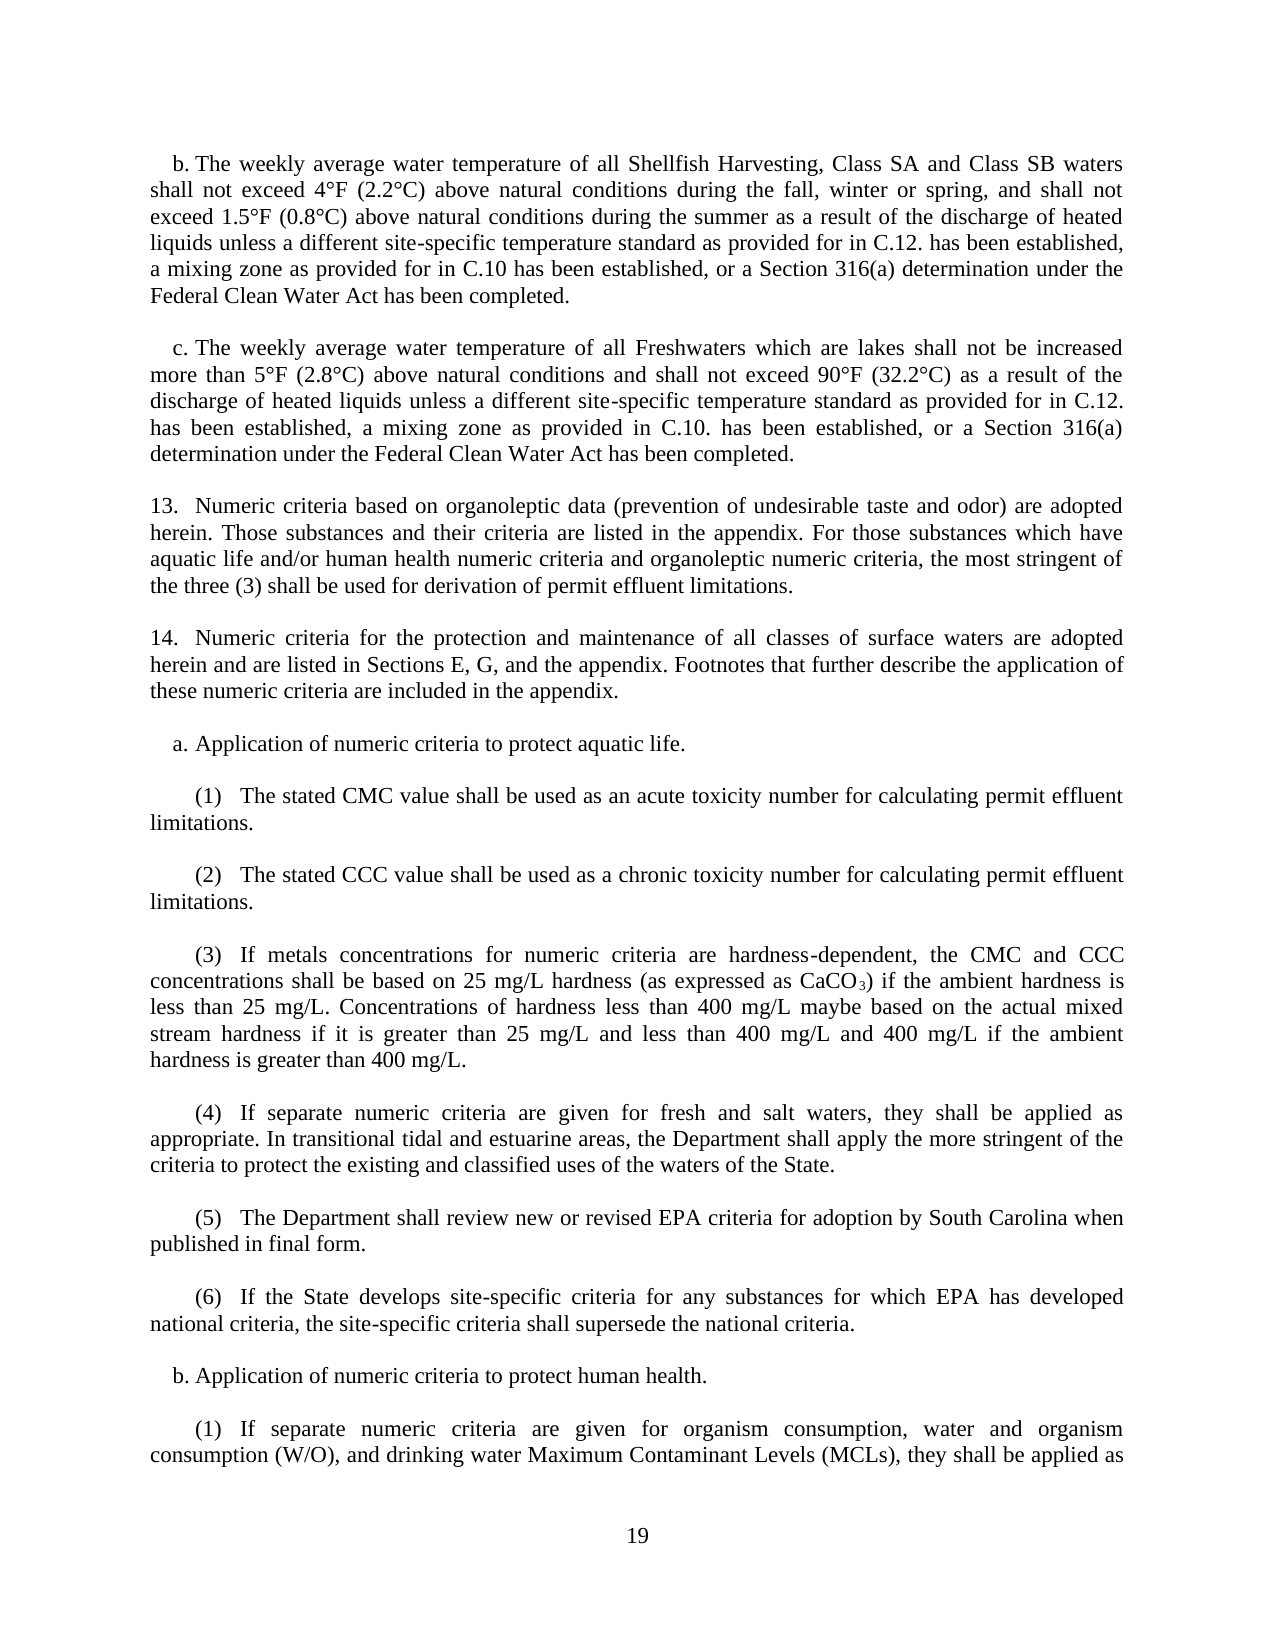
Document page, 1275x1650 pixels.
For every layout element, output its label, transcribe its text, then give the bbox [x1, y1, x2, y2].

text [150, 1415, 1125, 1468]
text c. The weekly average water temperature of all Freshwaters which are lakes shall not be increased more than 5°F (2.8°C) above natural conditions and shall not exceed 90°F (32.2°C) as a result of the discharge of heated liquids unless a different site-specific temperature standard as provided for in C.12. has been established, a mixing zone as provided in C.10. has been established, or a Section 316(a) determination under the Federal Clean Water Act has been completed. [150, 334, 1125, 466]
text (2) The stated CCC value shall be used as a chronic toxicity number for calculating permit effluent limitations. [150, 862, 1125, 914]
text (6) If the State develops site-specific criteria for any substances for which EPA has developed national criteria, the site-specific criteria shall supersede the national criteria. [150, 1283, 1125, 1336]
text b. Application of numeric criteria to protect human health. [150, 1362, 1125, 1389]
text (4) If separate numeric criteria are given for fresh and salt waters, they shall be applied as appropriate. In transitional tidal and estuarine areas, the Department shall apply the more stringent of the criteria to protect the existing and classified uses of the waters of the State. [150, 1099, 1125, 1178]
text 14. Numeric criteria for the protection and maintenance of all classes of surface waters are adopted herein and are listed in Sections E, G, and the appendix. Footnotes that further describe the application of these numeric criteria are included in the appendix. [150, 624, 1125, 703]
text b. The weekly average water temperature of all Shellfish Harvesting, Class SA and Class SB waters shall not exceed 4°F (2.2°C) above natural conditions during the fall, winter or spring, and shall not exceed 1.5°F (0.8°C) above natural conditions during the summer as a result of the discharge of heated liquids unless a different site-specific temperature standard as provided for in C.12. has been established, a mixing zone as provided for in C.10 has been established, or a Section 316(a) determination under the Federal Clean Water Act has been completed. [150, 150, 1125, 308]
text (3) If metals concentrations for numeric criteria are hardness-dependent, the CMC and CCC concentrations shall be based on 25 mg/L hardness (as expressed as CaCO3) if the ambient hardness is less than 25 mg/L. Concentrations of hardness less than 400 mg/L maybe based on the actual mixed stream hardness if it is greater than 25 mg/L and less than 400 mg/L and 400 mg/L if the ambient hardness is greater than 400 mg/L. [150, 941, 1125, 1072]
text (1) The stated CMC value shall be used as an acute toxicity number for calculating permit effluent limitations. [150, 782, 1125, 835]
text 13. Numeric criteria based on organoleptic data (prevention of undesirable taste and odor) are adopted herein. Those substances and their criteria are listed in the appendix. For those substances which have aquatic life and/or human health numeric criteria and organoleptic numeric criteria, the most stringent of the three (3) shall be used for derivation of permit effluent limitations. [150, 493, 1125, 598]
text a. Application of numeric criteria to protect aquatic life. [150, 730, 1125, 756]
text (5) The Department shall review new or revised EPA criteria for adoption by South Carolina when published in final form. [150, 1204, 1125, 1257]
